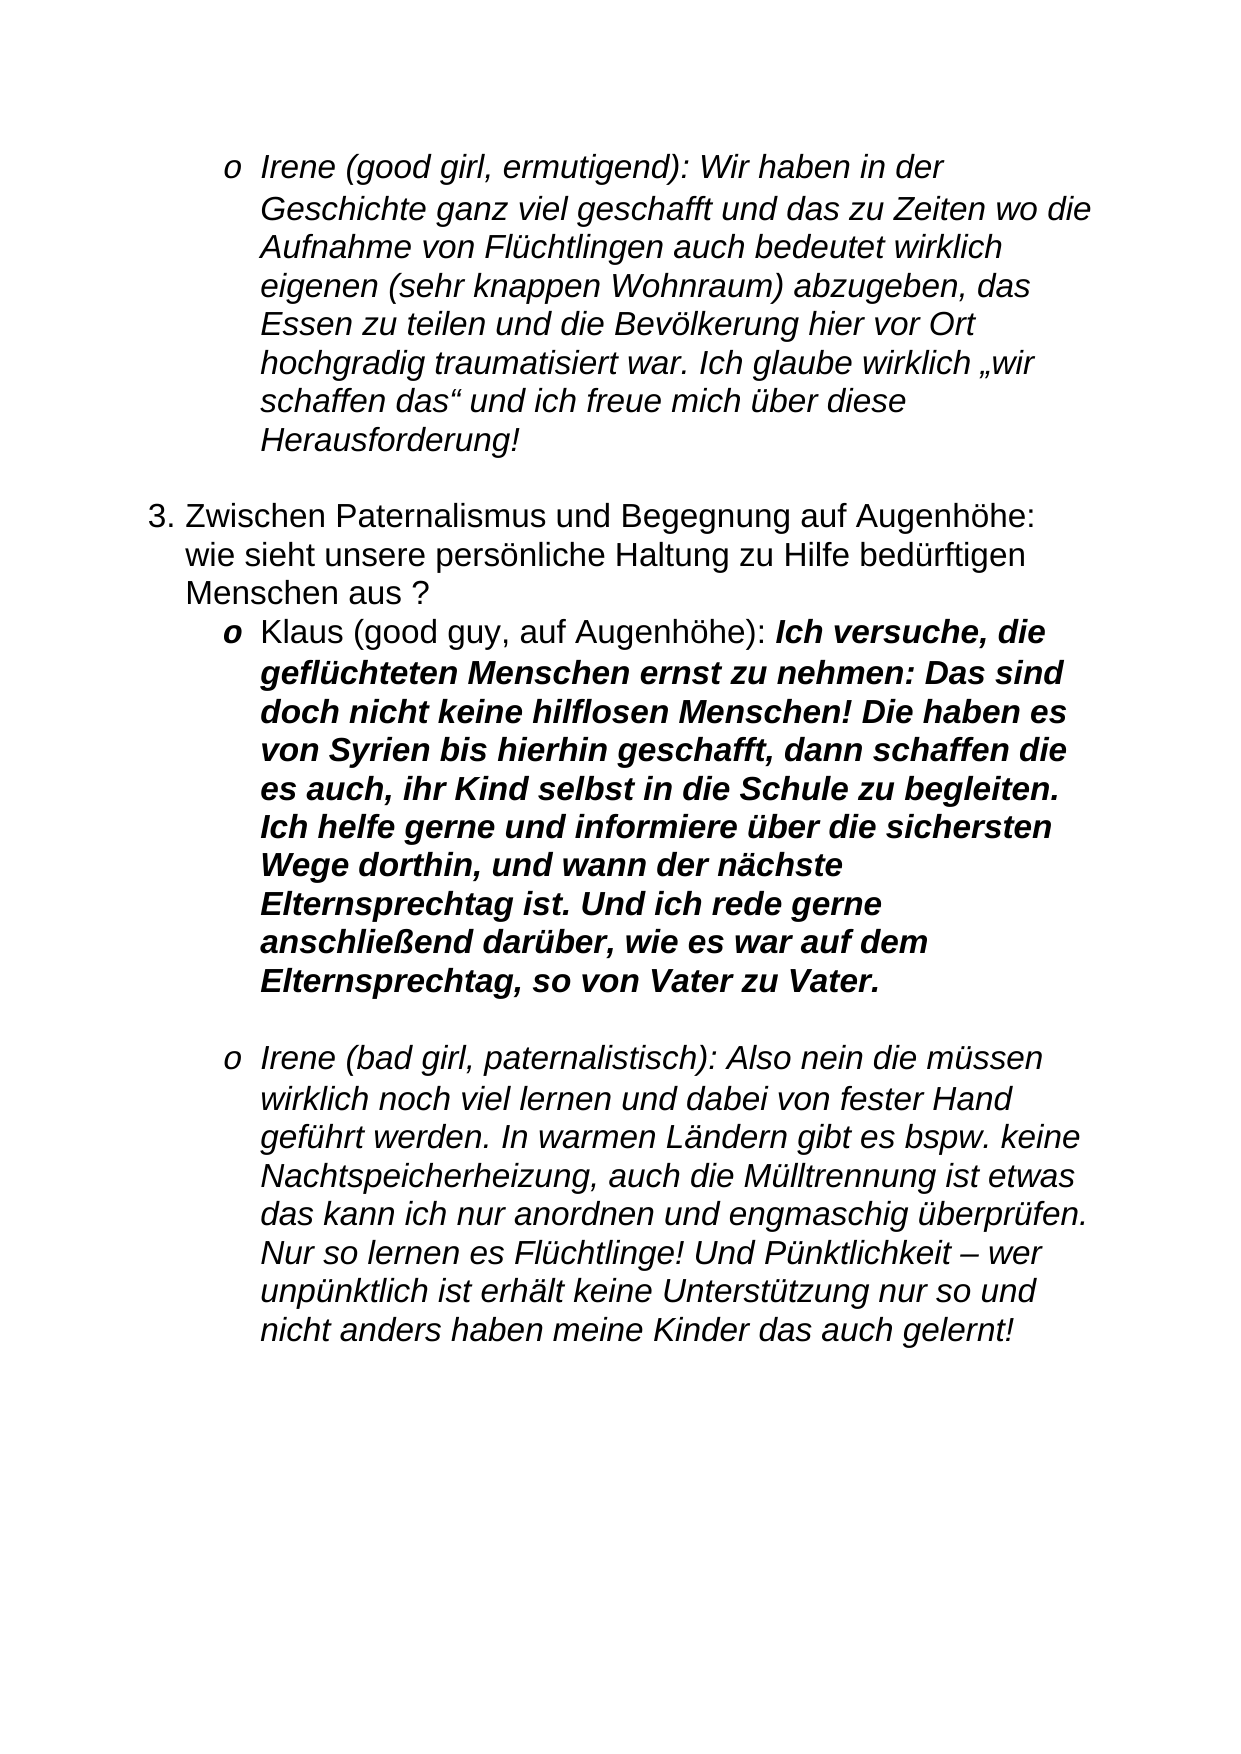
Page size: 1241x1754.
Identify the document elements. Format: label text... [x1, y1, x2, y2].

list Klaus (good guy, auf Augenhöhe): Ich versuche, die geflüchteten Menschen ernst zu nehmen: Das sind doch nicht keine hilflosen Menschen! Die haben es von Syrien bis hierhin geschafft, dann schaffen die es auch, ihr Kind selbst in die Schule zu begleiten. Ich helfe gerne und informiere über die sichersten Wege dorthin, und wann der nächste Elternsprechtag ist. Und ich rede gerne anschließend darüber, wie es war auf dem Elternsprechtag, so von Vater zu Vater. [223, 612, 1093, 999]
list Irene (good girl, ermutigend): Wir haben in der Geschichte ganz viel geschafft und das zu Zeiten wo die Aufnahme von Flüchtlingen auch bedeutet wirklich eigenen (sehr knappen Wohnraum) abzugeben, das Essen zu teilen und die Bevölkerung hier vor Ort hochgradig traumatisiert war. Ich glaube wirklich „wir schaffen das“ und ich freue mich über diese Herausforderung! [223, 148, 1093, 458]
list Zwischen Paternalismus und Begegnung auf Augenhöhe: wie sieht unsere persönliche Haltung zu Hilfe bedürftigen Menschen aus ? [148, 497, 1093, 612]
list Irene (bad girl, paternalistisch): Also nein die müssen wirklich noch viel lernen und dabei von fester Hand geführt werden. In warmen Ländern gibt es bspw. keine Nachtspeicherheizung, auch die Mülltrennung ist etwas das kann ich nur anordnen und engmaschig überprüfen. Nur so lernen es Flüchtlinge! Und Pünktlichkeit – wer unpünktlich ist erhält keine Unterstützung nur so und nicht anders haben meine Kinder das auch gelernt! [223, 1038, 1093, 1348]
